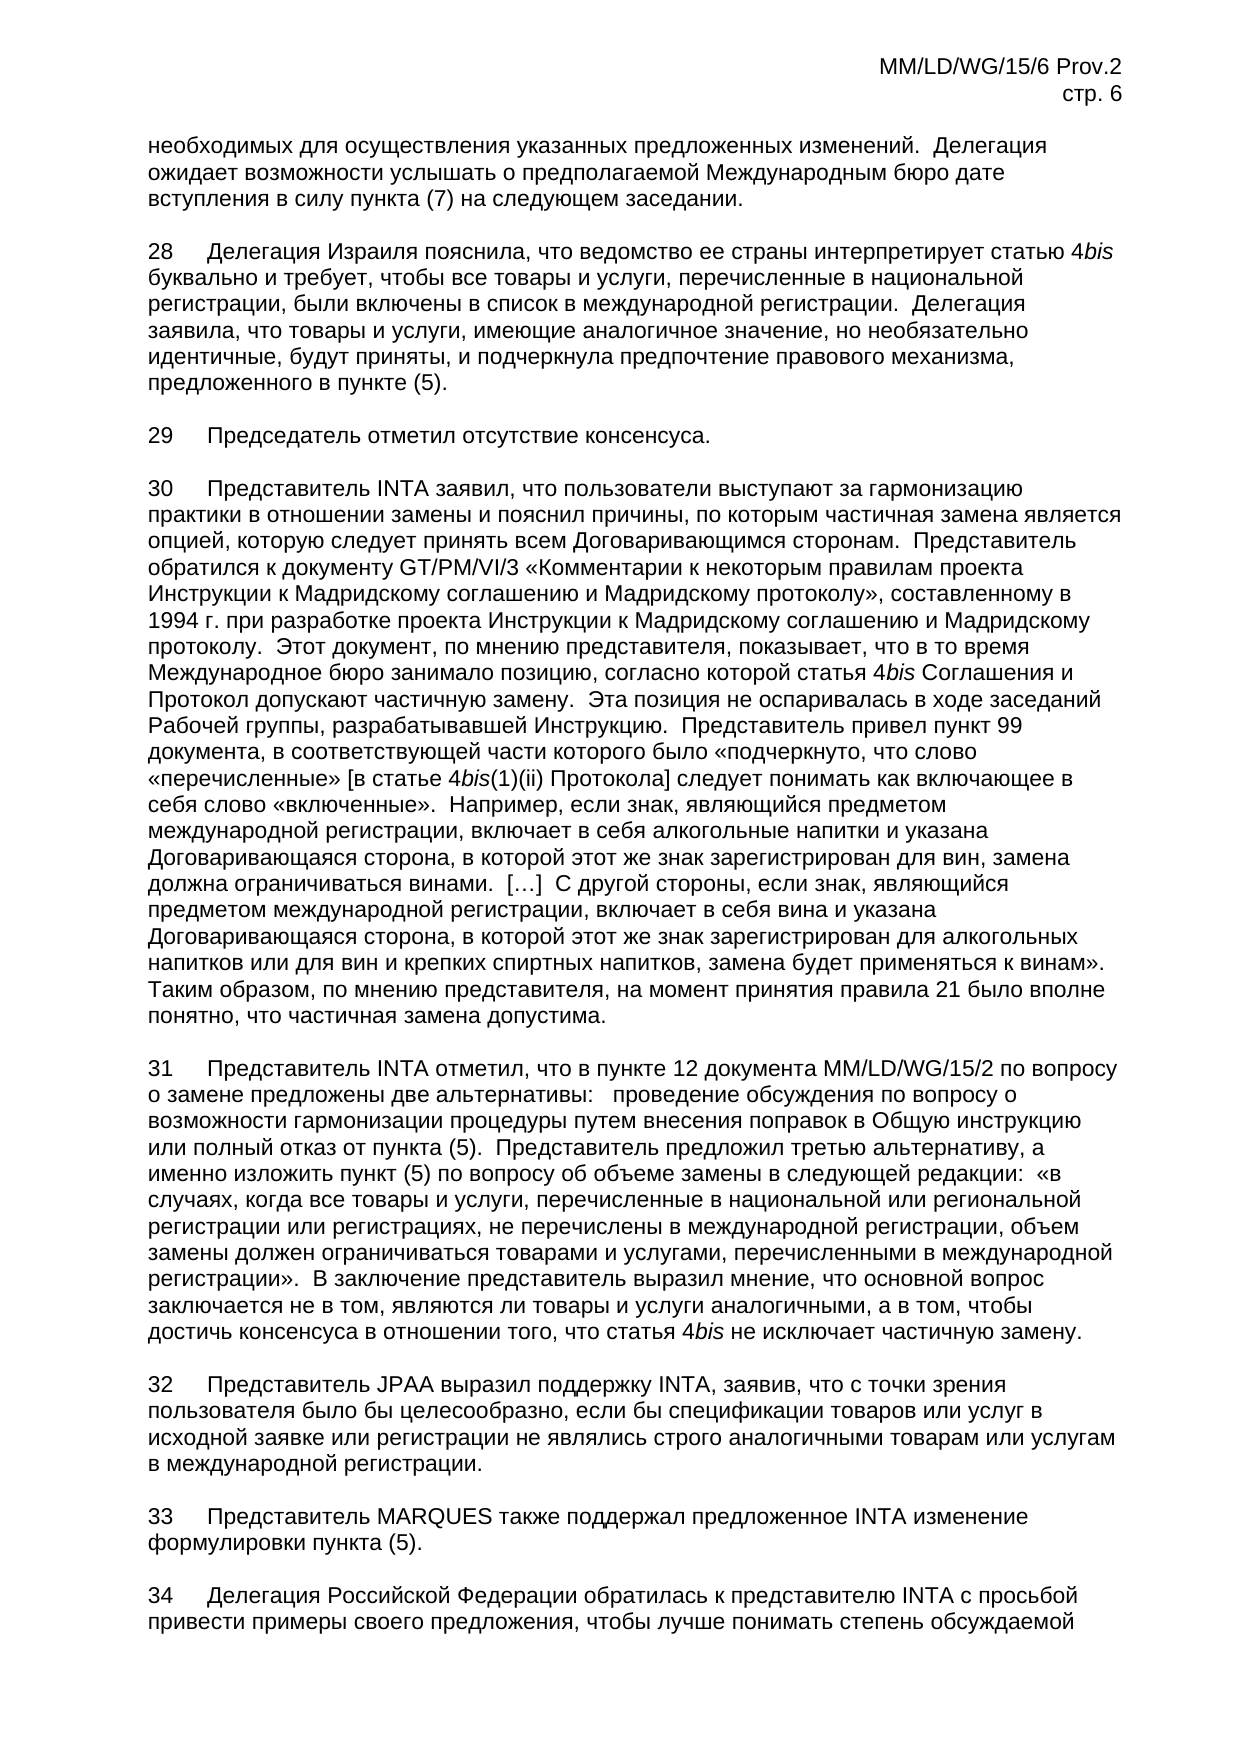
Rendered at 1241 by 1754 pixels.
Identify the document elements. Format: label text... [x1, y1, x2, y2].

text Представитель JPAA выразил поддержку INTA, заявив, что с точки зрения пользователя было бы целесообразно, если бы спецификации товаров или услуг в исходной заявке или регистрации не являлись строго аналогичными товарам или услугам в международной регистрации. [148, 1371, 1122, 1476]
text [148, 1582, 1122, 1634]
text Председатель отметил отсутствие консенсуса. [148, 422, 1122, 448]
text Делегация Израиля пояснила, что ведомство ее страны интерпретирует статью 4bis буквально и требует, чтобы все товары и услуги, перечисленные в национальной регистрации, были включены в список в международной регистрации. Делегация заявила, что товары и услуги, имеющие аналогичное значение, но необязательно идентичные, будут приняты, и подчеркнула предпочтение правового механизма, предложенного в пункте (5). [148, 238, 1122, 396]
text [148, 132, 1122, 211]
text Представитель INTA отметил, что в пункте 12 документа MM/LD/WG/15/2 по вопросу о замене предложены две альтернативы: проведение обсуждения по вопросу о возможности гармонизации процедуры путем внесения поправок в Общую инструкцию или полный отказ от пункта (5). Представитель предложил третью альтернативу, а именно изложить пункт (5) по вопросу об объеме замены в следующей редакции: «в случаях, когда все товары и услуги, перечисленные в национальной или региональной регистрации или регистрациях, не перечислены в международной регистрации, объем замены должен ограничиваться товарами и услугами, перечисленными в международной регистрации». В заключение представитель выразил мнение, что основной вопрос заключается не в том, являются ли товары и услуги аналогичными, а в том, чтобы достичь консенсуса в отношении того, что статья 4bis не исключает частичную замену. [148, 1054, 1122, 1344]
text Представитель INTA заявил, что пользователи выступают за гармонизацию практики в отношении замены и пояснил причины, по которым частичная замена является опцией, которую следует принять всем Договаривающимся сторонам. Представитель обратился к документу GT/PM/VI/3 «Комментарии к некоторым правилам проекта Инструкции к Мадридскому соглашению и Мадридскому протоколу», составленному в 1994 г. при разработке проекта Инструкции к Мадридскому соглашению и Мадридскому протоколу. Этот документ, по мнению представителя, показывает, что в то время Международное бюро занимало позицию, согласно которой статья 4bis Соглашения и Протокол допускают частичную замену. Эта позиция не оспаривалась в ходе заседаний Рабочей группы, разрабатывавшей Инструкцию. Представитель привел пункт 99 документа, в соответствующей части которого было «подчеркнуто, что слово «перечисленные» [в статье 4bis(1)(ii) Протокола] следует понимать как включающее в себя слово «включенные». Например, если знак, являющийся предметом международной регистрации, включает в себя алкогольные напитки и указана Договаривающаяся сторона, в которой этот же знак зарегистрирован для вин, замена должна ограничиваться винами. […] С другой стороны, если знак, являющийся предметом международной регистрации, включает в себя вина и указана Договаривающаяся сторона, в которой этот же знак зарегистрирован для алкогольных напитков или для вин и крепких спиртных напитков, замена будет применяться к винам». Таким образом, по мнению представителя, на момент принятия правила 21 было вполне понятно, что частичная замена допустима. [148, 475, 1122, 1028]
text Представитель MARQUES также поддержал предложенное INTA изменение формулировки пункта (5). [148, 1503, 1122, 1555]
